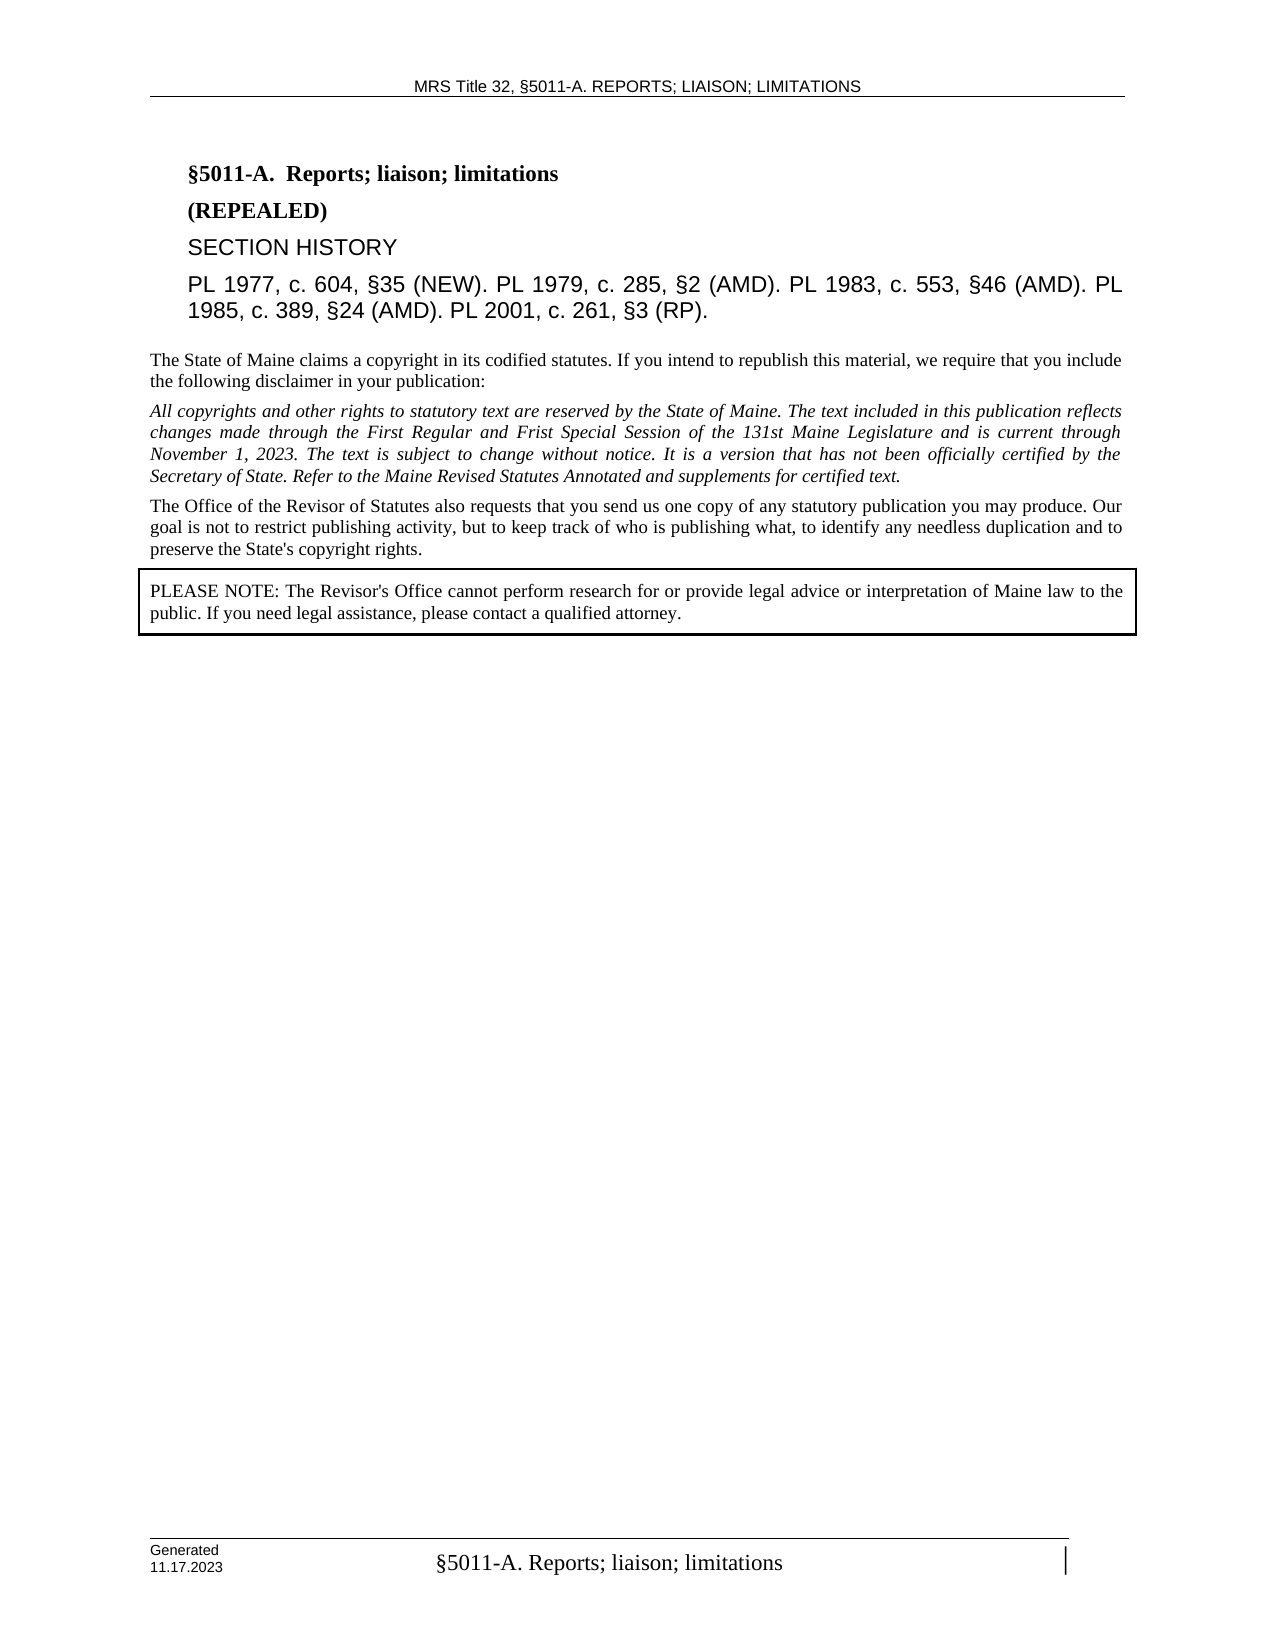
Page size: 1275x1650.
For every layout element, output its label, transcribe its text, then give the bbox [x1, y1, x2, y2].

text §5011-A. Reports; liaison; limitations [187, 160, 1125, 187]
text (REPEALED) [187, 197, 1125, 223]
text The State of Maine claims a copyright in its codified statutes. If you intend to republish this material, we require that you include the following disclaimer in your publication: [150, 348, 1125, 392]
text PL 1977, c. 604, §35 (NEW). PL 1979, c. 285, §2 (AMD). PL 1983, c. 553, §46 (AMD). PL 1985, c. 389, §24 (AMD). PL 2001, c. 261, §3 (RP). [187, 271, 1125, 323]
text All copyrights and other rights to statutory text are reserved by the State of Maine. The text included in this publication reflects changes made through the First Regular and Frist Special Session of the 131st Maine Legislature and is current through November 1, 2023 . The text is subject to change without notice. It is a version that has not been officially certified by the Secretary of State. Refer to the Maine Revised Statutes Annotated and supplements for certified text. [150, 400, 1125, 486]
text SECTION HISTORY [187, 234, 1125, 260]
text PLEASE NOTE: The Revisor's Office cannot perform research for or provide legal advice or interpretation of Maine law to the public. If you need legal assistance, please contact a qualified attorney. [140, 570, 1135, 633]
text The Office of the Revisor of Statutes also requests that you send us one copy of any statutory publication you may produce. Our goal is not to restrict publishing activity, but to keep track of who is publishing what, to identify any needless duplication and to preserve the State's copyright rights. [150, 494, 1125, 559]
